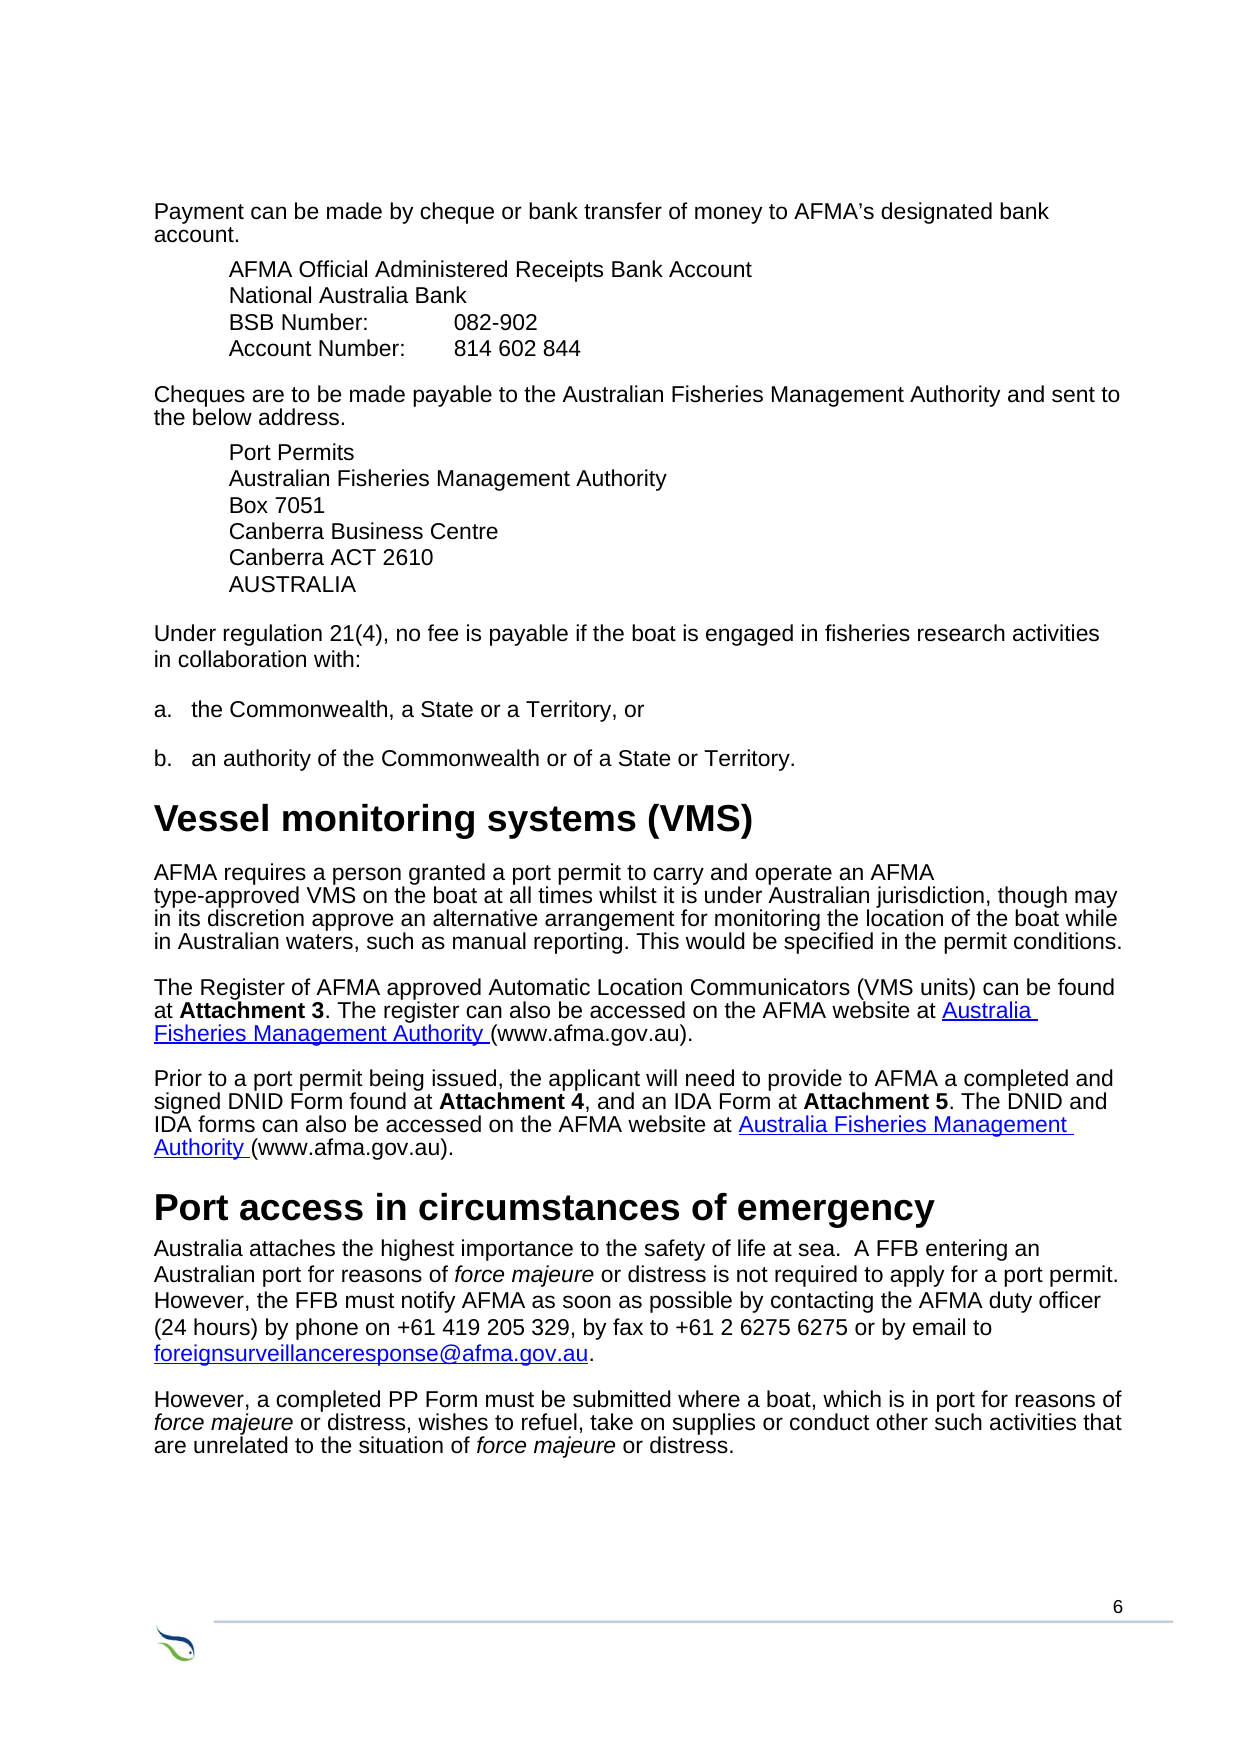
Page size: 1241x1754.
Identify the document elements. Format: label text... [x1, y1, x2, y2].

text Payment can be made by cheque or bank transfer of money to AFMA’s designated bank account. [153, 201, 1123, 247]
text Port Permits [228, 442, 1123, 465]
list the Commonwealth, a State or a Territory, or [153, 696, 1123, 722]
text Box 7051 [228, 492, 1123, 518]
text Cheques are to be made payable to the Australian Fisheries Management Authority and sent to the below address. [153, 384, 1123, 430]
text Account Number: 814 602 844 [228, 335, 1123, 361]
text BSB Number: 082-902 [228, 308, 1123, 335]
picture [153, 1617, 1176, 1671]
text National Australia Bank [228, 282, 1123, 308]
text Under regulation 21(4), no fee is payable if the boat is engaged in fisheries research activities in collaboration with: [153, 620, 1123, 673]
text AUSTRALIA [228, 571, 1123, 597]
text However, a completed PP Form must be submitted where a boat, which is in port for reasons of force majeure or distress, wishes to refuel, take on supplies or conduct other such activities that are unrelated to the situation of force majeure or distress. [153, 1389, 1123, 1458]
text Canberra ACT 2610 [228, 544, 1123, 571]
text AFMA requires a person granted a port permit to carry and operate an AFMA type-approved VMS on the boat at all times whilst it is under Australian jurisdiction, though may in its discretion approve an alternative arrangement for monitoring the location of the boat while in Australian waters, such as manual reporting. This would be specified in the permit conditions. [153, 862, 1123, 954]
subtitle Port access in circumstances of emergency [153, 1185, 1123, 1228]
subtitle Vessel monitoring systems (VMS) [153, 796, 1123, 839]
text Australian Fisheries Management Authority [228, 465, 1123, 492]
text Prior to a port permit being issued, the applicant will need to provide to AFMA a completed and signed DNID Form found at Attachment 4, and an IDA Form at Attachment 5. The DNID and IDA forms can also be accessed on the AFMA website at Australia Fisheries Management Authority (www.afma.gov.au). [153, 1068, 1123, 1160]
text Canberra Business Centre [228, 518, 1123, 544]
list an authority of the Commonwealth or of a State or Territory. [153, 745, 1123, 771]
text AFMA Official Administered Receipts Bank Account [228, 259, 1123, 282]
text Australia attaches the highest importance to the safety of life at sea. A FFB entering an Australian port for reasons of force majeure or distress is not required to apply for a port permit. However, the FFB must notify AFMA as soon as possible by contacting the AFMA duty officer (24 hours) by phone on +61 419 205 329, by fax to +61 2 6275 6275 or by email to foreignsurveillanceresponse@afma.gov.au. [153, 1234, 1123, 1366]
text The Register of AFMA approved Automatic Location Communicators (VMS units) can be found at Attachment 3. The register can also be accessed on the AFMA website at Australia Fisheries Management Authority (www.afma.gov.au). [153, 977, 1123, 1046]
